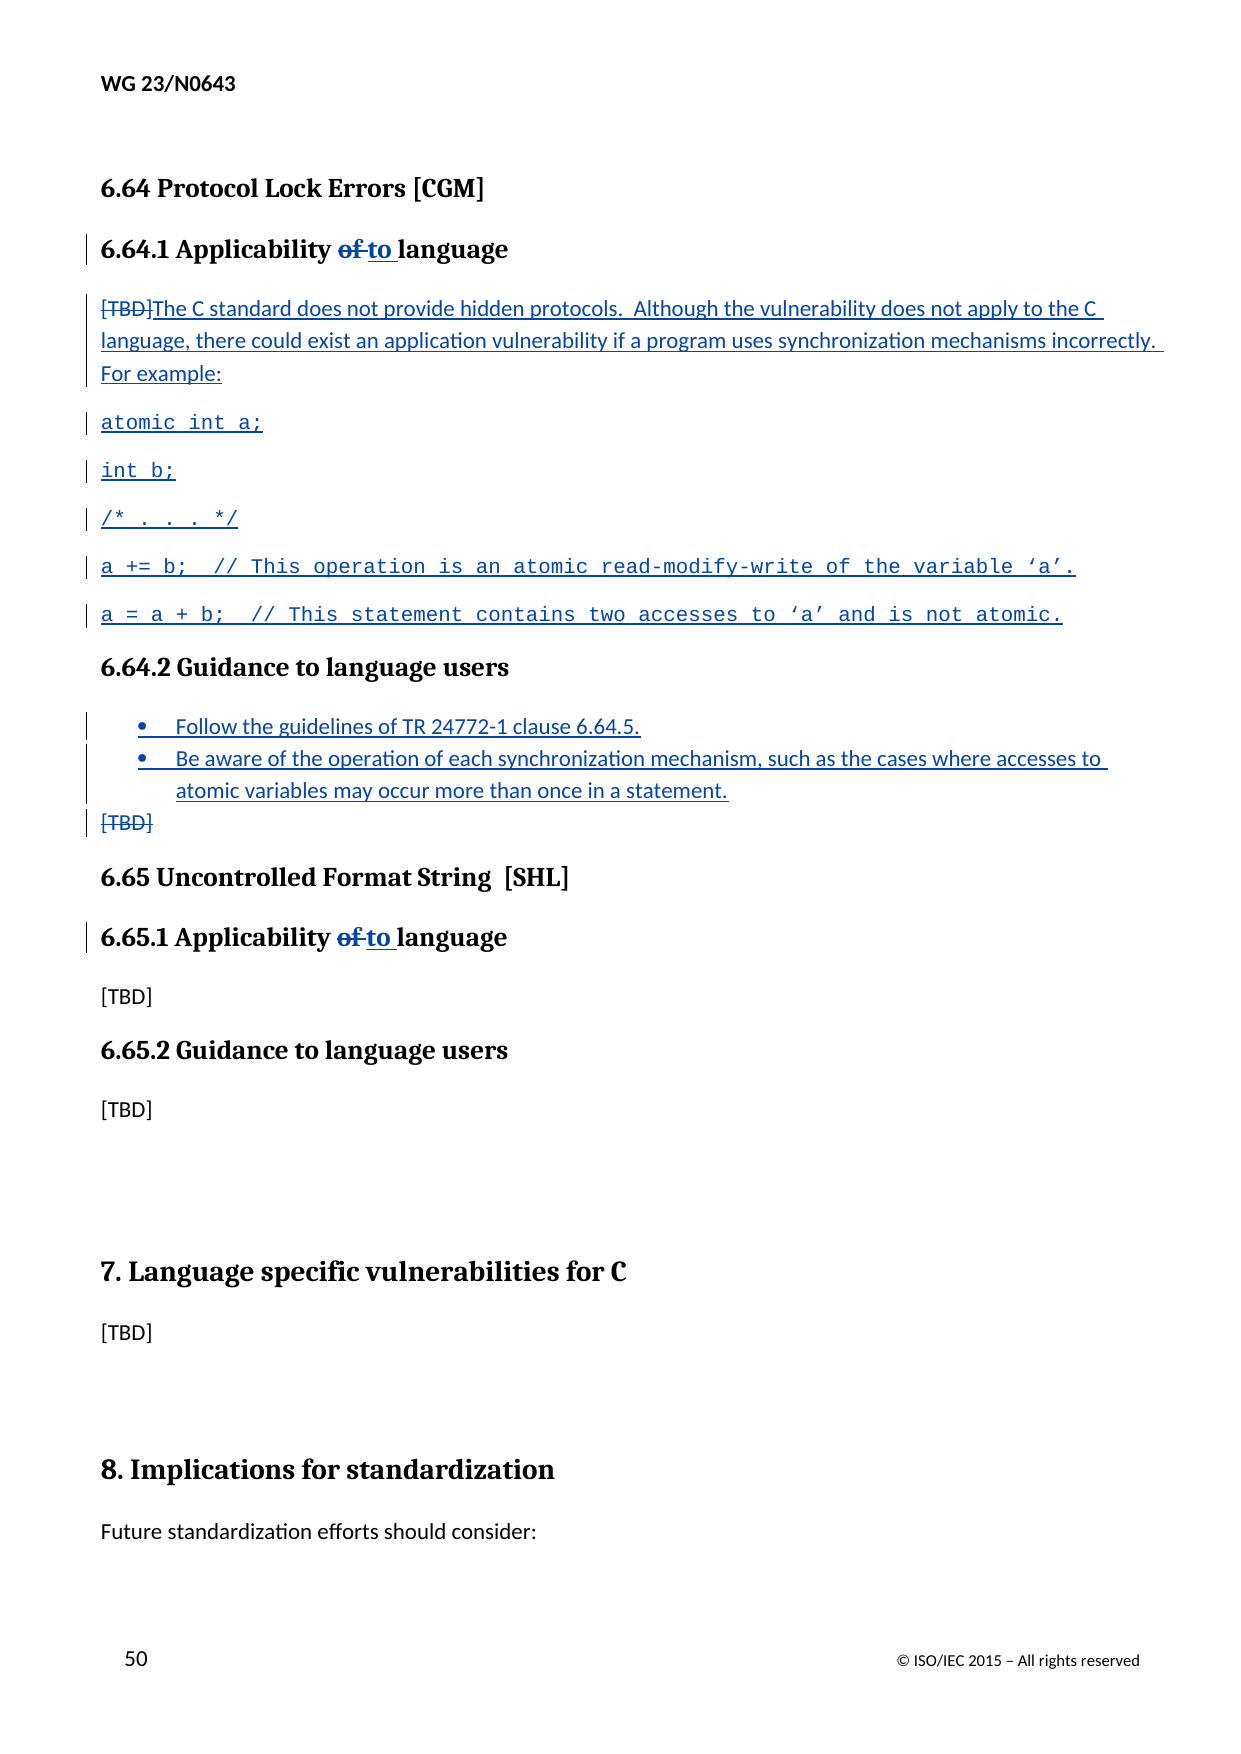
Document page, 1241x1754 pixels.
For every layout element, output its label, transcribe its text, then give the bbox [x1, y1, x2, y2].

text [TBD] [101, 1318, 1164, 1346]
text Future standardization efforts should consider: [101, 1517, 1164, 1545]
subtitle 7. Language specific vulnerabilities for C [101, 1255, 1164, 1288]
subtitle 6.65.2 Guidance to language users [101, 1035, 1164, 1067]
subtitle 6.65 Uncontrolled Format String [SHL] [101, 862, 1164, 893]
subtitle 6.64 Protocol Lock Errors [CGM] [101, 173, 1164, 205]
subtitle 8. Implications for standardization [101, 1453, 1164, 1487]
subtitle 6.64.2 Guidance to language users [101, 652, 1164, 683]
subtitle 6.64.1 Applicability language [101, 234, 1164, 265]
text [TBD] [101, 982, 1164, 1010]
subtitle 6.65.1 Applicability language [101, 922, 1164, 953]
text [TBD] [101, 1096, 1164, 1123]
